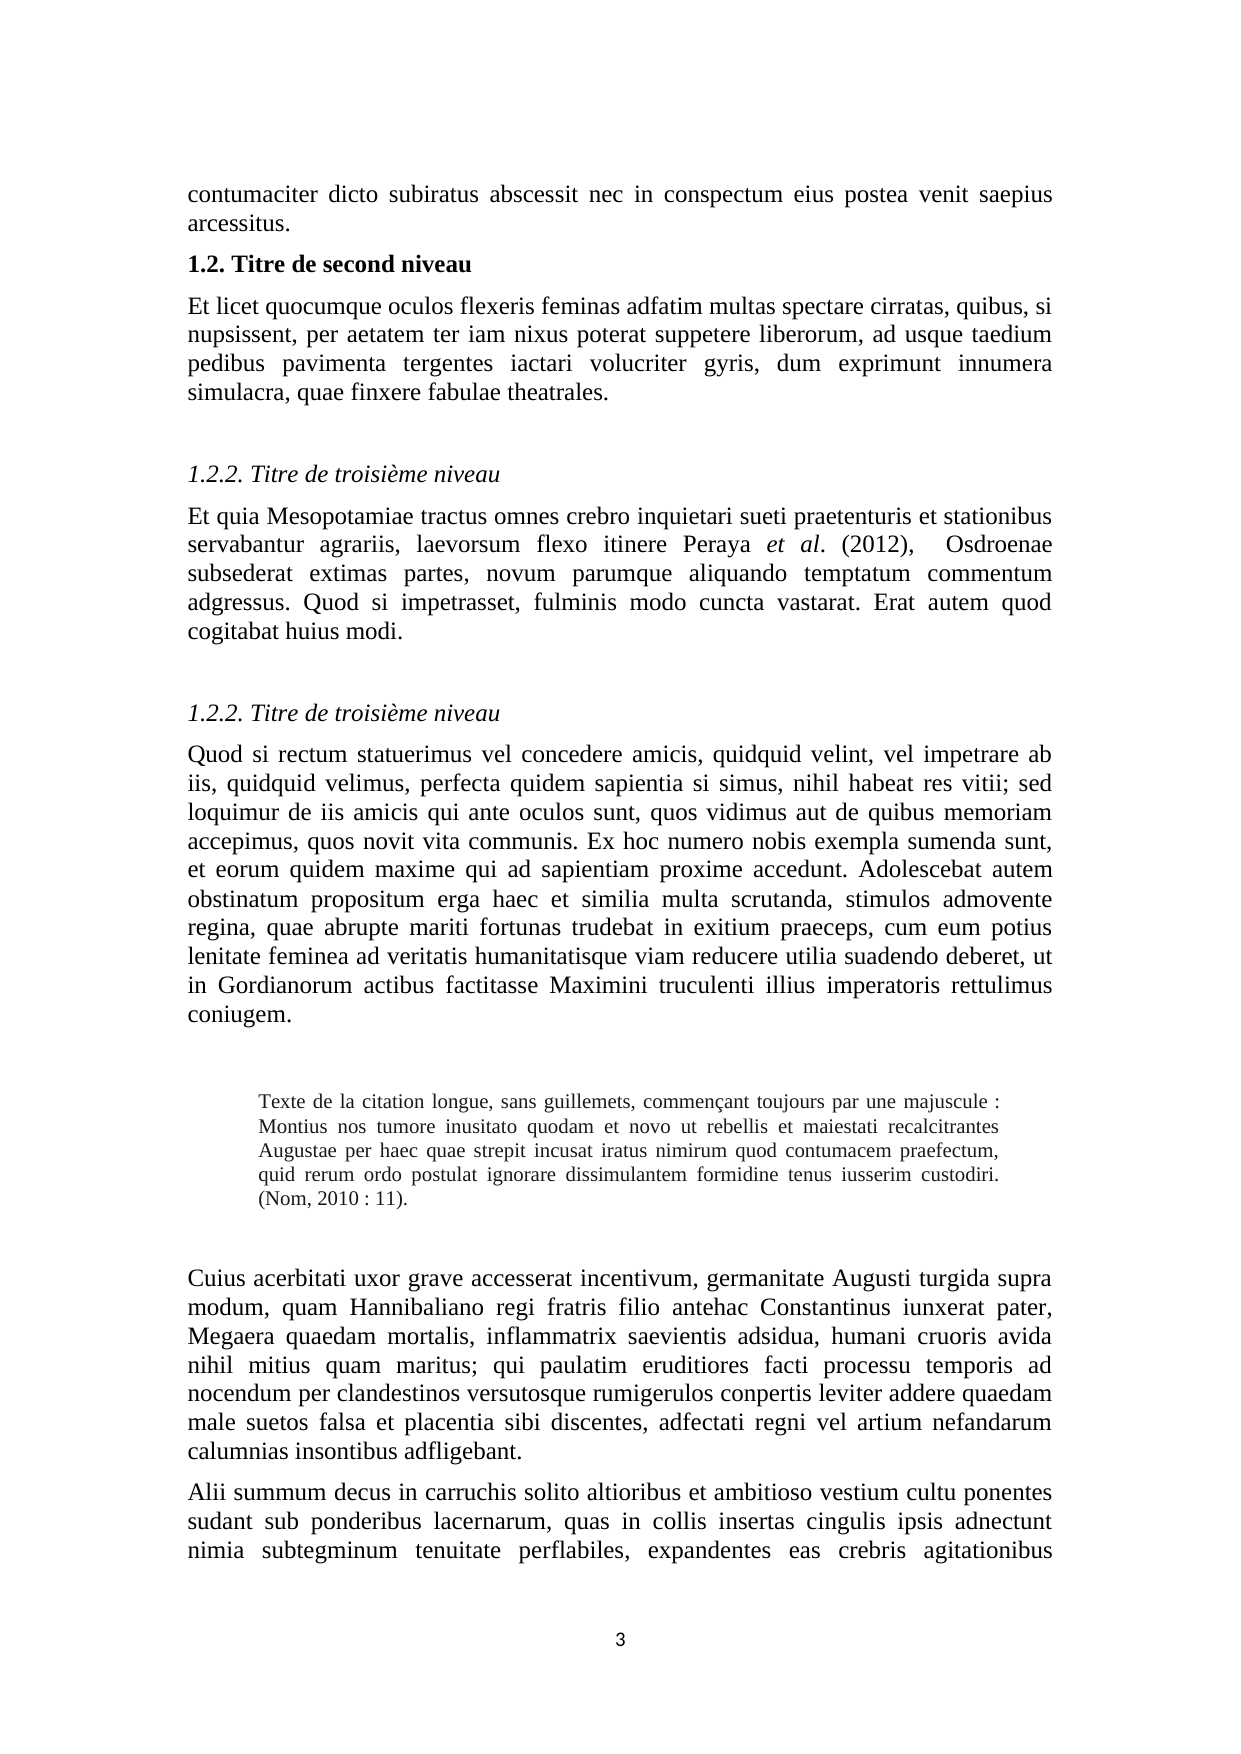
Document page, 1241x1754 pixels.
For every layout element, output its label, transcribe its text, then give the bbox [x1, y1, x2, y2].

text 1.2.2. Titre de troisième niveau [187, 459, 1053, 488]
text Quod si rectum statuerimus vel concedere amicis, quidquid velint, vel impetrare ab iis, quidquid velimus, perfecta quidem sapientia si simus, nihil habeat res vitii; sed loquimur de iis amicis qui ante oculos sunt, quos vidimus aut de quibus memoriam accepimus, quos novit vita communis. Ex hoc numero nobis exempla sumenda sunt, et eorum quidem maxime qui ad sapientiam proxime accedunt. Adolescebat autem obstinatum propositum erga haec et similia multa scrutanda, stimulos admovente regina, quae abrupte mariti fortunas trudebat in exitium praeceps, cum eum potius lenitate feminea ad veritatis humanitatisque viam reducere utilia suadendo deberet, ut in Gordianorum actibus factitasse Maximini truculenti illius imperatoris rettulimus coniugem. [187, 739, 1053, 1027]
text 1.2. Titre de second niveau [187, 249, 1053, 278]
text 1.2.2. Titre de troisième niveau [187, 698, 1053, 727]
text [187, 179, 1053, 237]
text Et quia Mesopotamiae tractus omnes crebro inquietari sueti praetenturis et stationibus servabantur agrariis, laevorsum flexo itinere Peraya et al. (2012), Osdroenae subsederat extimas partes, novum parumque aliquando temptatum commentum adgressus. Quod si impetrasset, fulminis modo cuncta vastarat. Erat autem quod cogitabat huius modi. [187, 501, 1053, 644]
text Et licet quocumque oculos flexeris feminas adfatim multas spectare cirratas, quibus, si nupsissent, per aetatem ter iam nixus poterat suppetere liberorum, ad usque taedium pedibus pavimenta tergentes iactari volucriter gyris, dum exprimunt innumera simulacra, quae finxere fabulae theatrales. [187, 291, 1053, 406]
text Texte de la citation longue, sans guillemets, commençant toujours par une majuscule : Montius nos tumore inusitato quodam et novo ut rebellis et maiestati recalcitrantes Augustae per haec quae strepit incusat iratus nimirum quod contumacem praefectum, quid rerum ordo postulat ignorare dissimulantem formidine tenus iusserim custodiri. (Nom, 2010 : 11). [258, 1089, 1000, 1210]
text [187, 1477, 1053, 1563]
text Cuius acerbitati uxor grave accesserat incentivum, germanitate Augusti turgida supra modum, quam Hannibaliano regi fratris filio antehac Constantinus iunxerat pater, Megaera quaedam mortalis, inflammatrix saevientis adsidua, humani cruoris avida nihil mitius quam maritus; qui paulatim eruditiores facti processu temporis ad nocendum per clandestinos versutosque rumigerulos conpertis leviter addere quaedam male suetos falsa et placentia sibi discentes, adfectati regni vel artium nefandarum calumnias insontibus adfligebant. [187, 1263, 1053, 1465]
